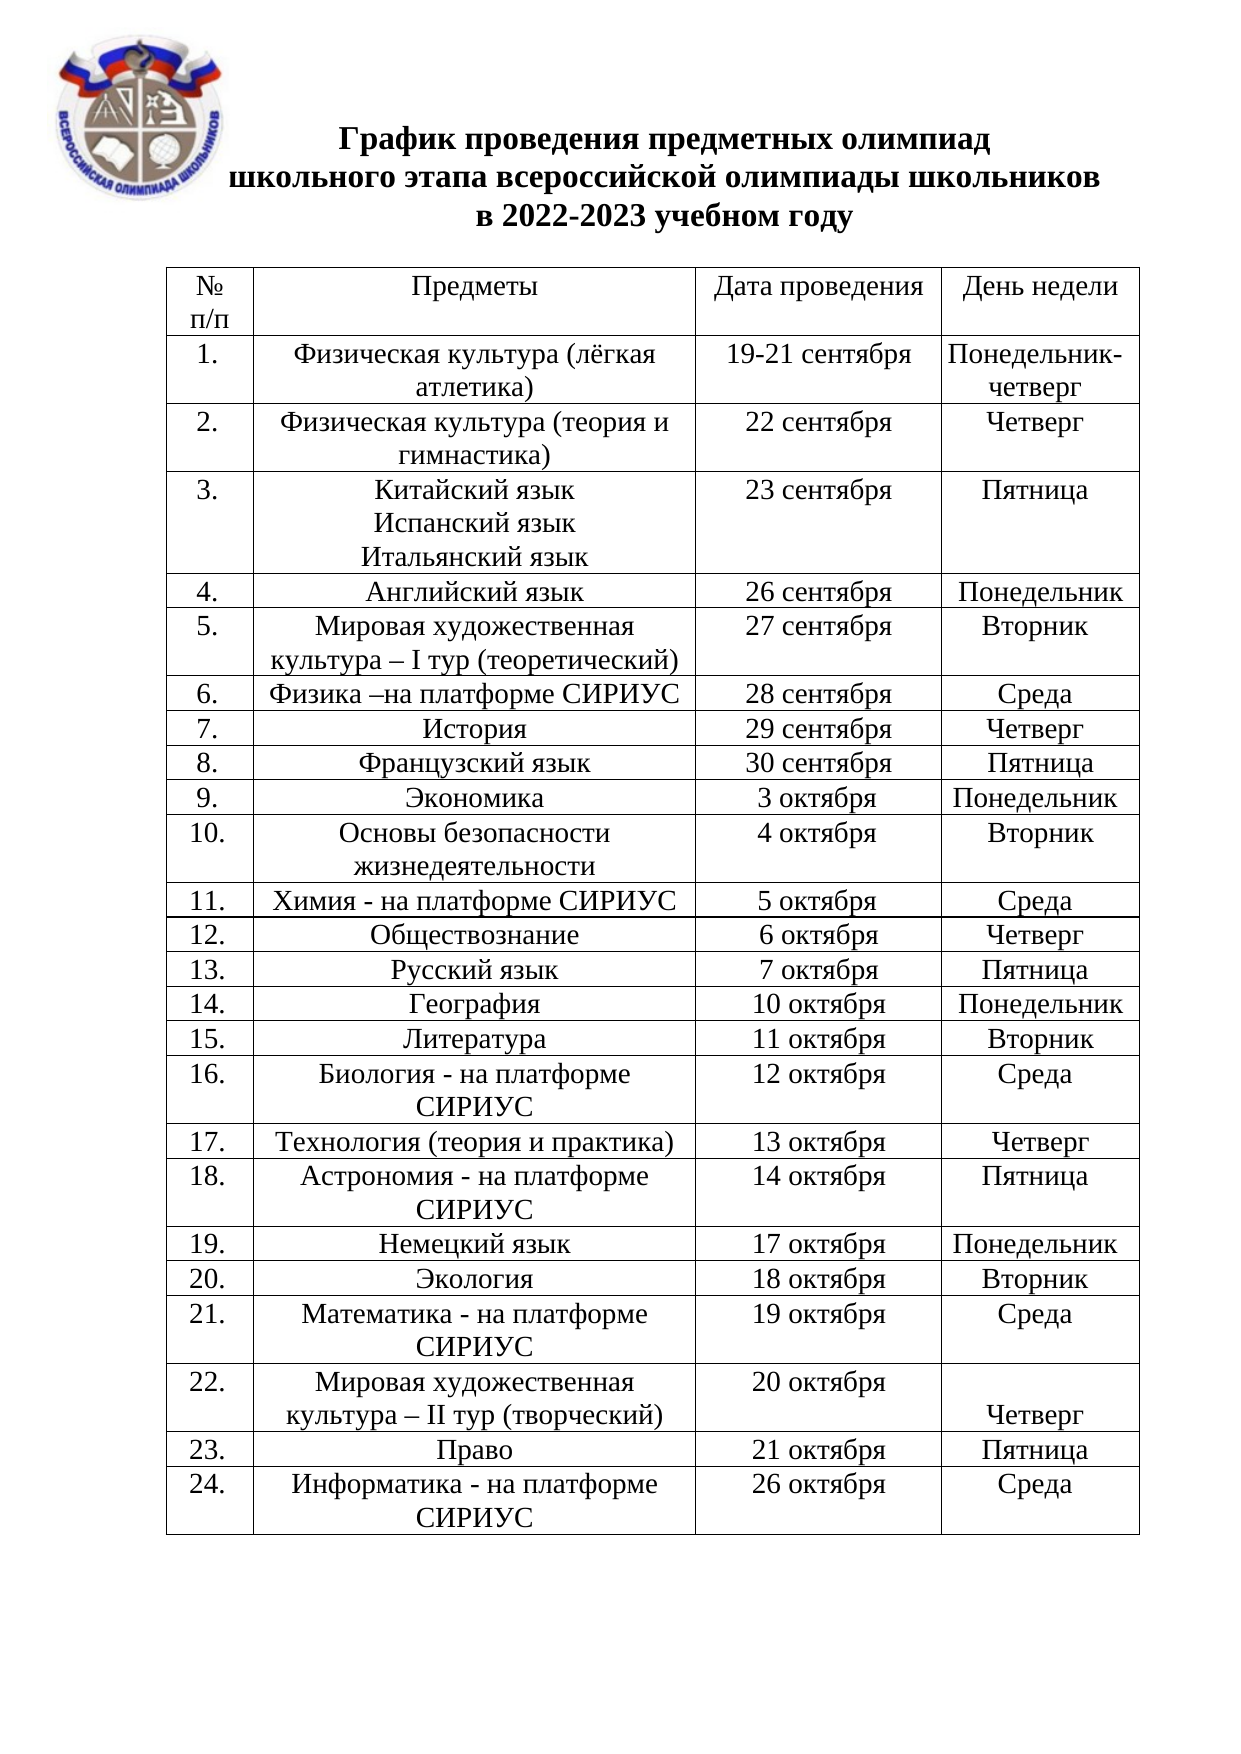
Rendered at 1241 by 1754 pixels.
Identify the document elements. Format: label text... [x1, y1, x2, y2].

table_cell 4 октября [696, 815, 941, 882]
table_cell Мировая художественная культура – II тур (творческий) [254, 1364, 695, 1431]
table_cell Химия - на платформе СИРИУС [254, 883, 695, 916]
table_cell Информатика - на платформе СИРИУС [254, 1467, 695, 1534]
table_cell [167, 1159, 253, 1226]
table_cell 6 октября [696, 918, 941, 951]
table_cell 28 сентября [696, 676, 941, 710]
table_cell 7 октября [696, 952, 941, 986]
table_cell 11 октября [696, 1021, 941, 1055]
table_cell Пятница [942, 952, 1139, 986]
table_cell 12 октября [696, 1056, 941, 1123]
table_cell 5 октября [696, 883, 941, 916]
text школьного этапа всероссийской олимпиады школьников [230, 156, 1152, 195]
table_cell Четверг [942, 918, 1139, 951]
table_cell Понедельник [942, 574, 1139, 607]
table_cell Понедельник-четверг [942, 336, 1139, 403]
table_header День недели [942, 268, 1139, 335]
table_cell [167, 1261, 253, 1295]
table_cell Технология (теория и практика) [254, 1124, 695, 1157]
table_cell Немецкий язык [254, 1227, 695, 1260]
table_cell [167, 1467, 253, 1534]
table_cell [167, 711, 253, 744]
table_cell 21 октября [696, 1432, 941, 1466]
table_cell Биология - на платформе СИРИУС [254, 1056, 695, 1123]
table_cell Физика –на платформе СИРИУС [254, 676, 695, 710]
table_cell География [254, 987, 695, 1020]
table_cell Среда [942, 1056, 1139, 1123]
table_cell Четверг [942, 711, 1139, 744]
table_cell Четверг [942, 1364, 1139, 1431]
table_cell Литература [254, 1021, 695, 1055]
table_cell [167, 1364, 253, 1431]
table_cell 23 сентября [696, 472, 941, 573]
table_cell Французский язык [254, 746, 695, 779]
table_cell 26 октября [696, 1467, 941, 1534]
table_cell Пятница [942, 1432, 1139, 1466]
table_cell Среда [942, 1296, 1139, 1363]
table_cell Пятница [942, 1159, 1139, 1226]
table_cell Физическая культура (лёгкая атлетика) [254, 336, 695, 403]
table_cell [167, 472, 253, 573]
table_cell 27 сентября [696, 608, 941, 675]
table_cell Русский язык [254, 952, 695, 986]
table_cell Китайский язык Испанский язык Итальянский язык [254, 472, 695, 573]
table_cell [167, 918, 253, 951]
table_cell [167, 746, 253, 779]
table_cell Основы безопасности жизнедеятельности [254, 815, 695, 882]
table_cell [167, 952, 253, 986]
table_cell [167, 336, 253, 403]
table_cell [167, 676, 253, 710]
table_cell Среда [942, 676, 1139, 710]
picture [47, 27, 230, 213]
table_cell Пятница [942, 472, 1139, 573]
table_cell Вторник [942, 608, 1139, 675]
table_cell [167, 1296, 253, 1363]
text в 2022-2023 учебном году [177, 195, 1152, 233]
table_cell Четверг [942, 404, 1139, 471]
table_cell 13 октября [696, 1124, 941, 1157]
table_cell Экономика [254, 780, 695, 814]
table_cell Понедельник [942, 780, 1139, 814]
table_cell 3 октября [696, 780, 941, 814]
table_cell Математика - на платформе СИРИУС [254, 1296, 695, 1363]
text График проведения предметных олимпиад [230, 118, 1152, 156]
table_cell 14 октября [696, 1159, 941, 1226]
table_cell [167, 1056, 253, 1123]
table_cell Четверг [942, 1124, 1139, 1157]
table_cell Среда [942, 1467, 1139, 1534]
table_cell [167, 1227, 253, 1260]
table_cell Астрономия - на платформе СИРИУС [254, 1159, 695, 1226]
table_cell Физическая культура (теория и гимнастика) [254, 404, 695, 471]
table_cell Экология [254, 1261, 695, 1295]
table_cell 29 сентября [696, 711, 941, 744]
table_header № п/п [167, 268, 253, 335]
table_cell [167, 1021, 253, 1055]
table_cell [167, 815, 253, 882]
table_cell Вторник [942, 1021, 1139, 1055]
table_cell Обществознание [254, 918, 695, 951]
table_cell 30 сентября [696, 746, 941, 779]
table_cell [167, 404, 253, 471]
table_cell [167, 780, 253, 814]
table_cell История [254, 711, 695, 744]
table_header Дата проведения [696, 268, 941, 335]
table_cell [167, 1124, 253, 1157]
table_cell Понедельник [942, 987, 1139, 1020]
table_cell 19-21 сентября [696, 336, 941, 403]
table_cell 20 октября [696, 1364, 941, 1431]
table_cell Вторник [942, 815, 1139, 882]
table_cell [167, 574, 253, 607]
table_cell Мировая художественная культура – I тур (теоретический) [254, 608, 695, 675]
table_cell [167, 608, 253, 675]
table_header Предметы [254, 268, 695, 335]
table_cell [167, 987, 253, 1020]
table_cell 26 сентября [696, 574, 941, 607]
table_cell 19 октября [696, 1296, 941, 1363]
table_cell [167, 883, 253, 916]
table_cell Английский язык [254, 574, 695, 607]
table_cell Вторник [942, 1261, 1139, 1295]
table_cell Право [254, 1432, 695, 1466]
table_cell Понедельник [942, 1227, 1139, 1260]
table_cell 18 октября [696, 1261, 941, 1295]
table_cell Среда [942, 883, 1139, 916]
table_cell 10 октября [696, 987, 941, 1020]
table_cell 22 сентября [696, 404, 941, 471]
table_cell Пятница [942, 746, 1139, 779]
table_cell 17 октября [696, 1227, 941, 1260]
table_cell [167, 1432, 253, 1466]
